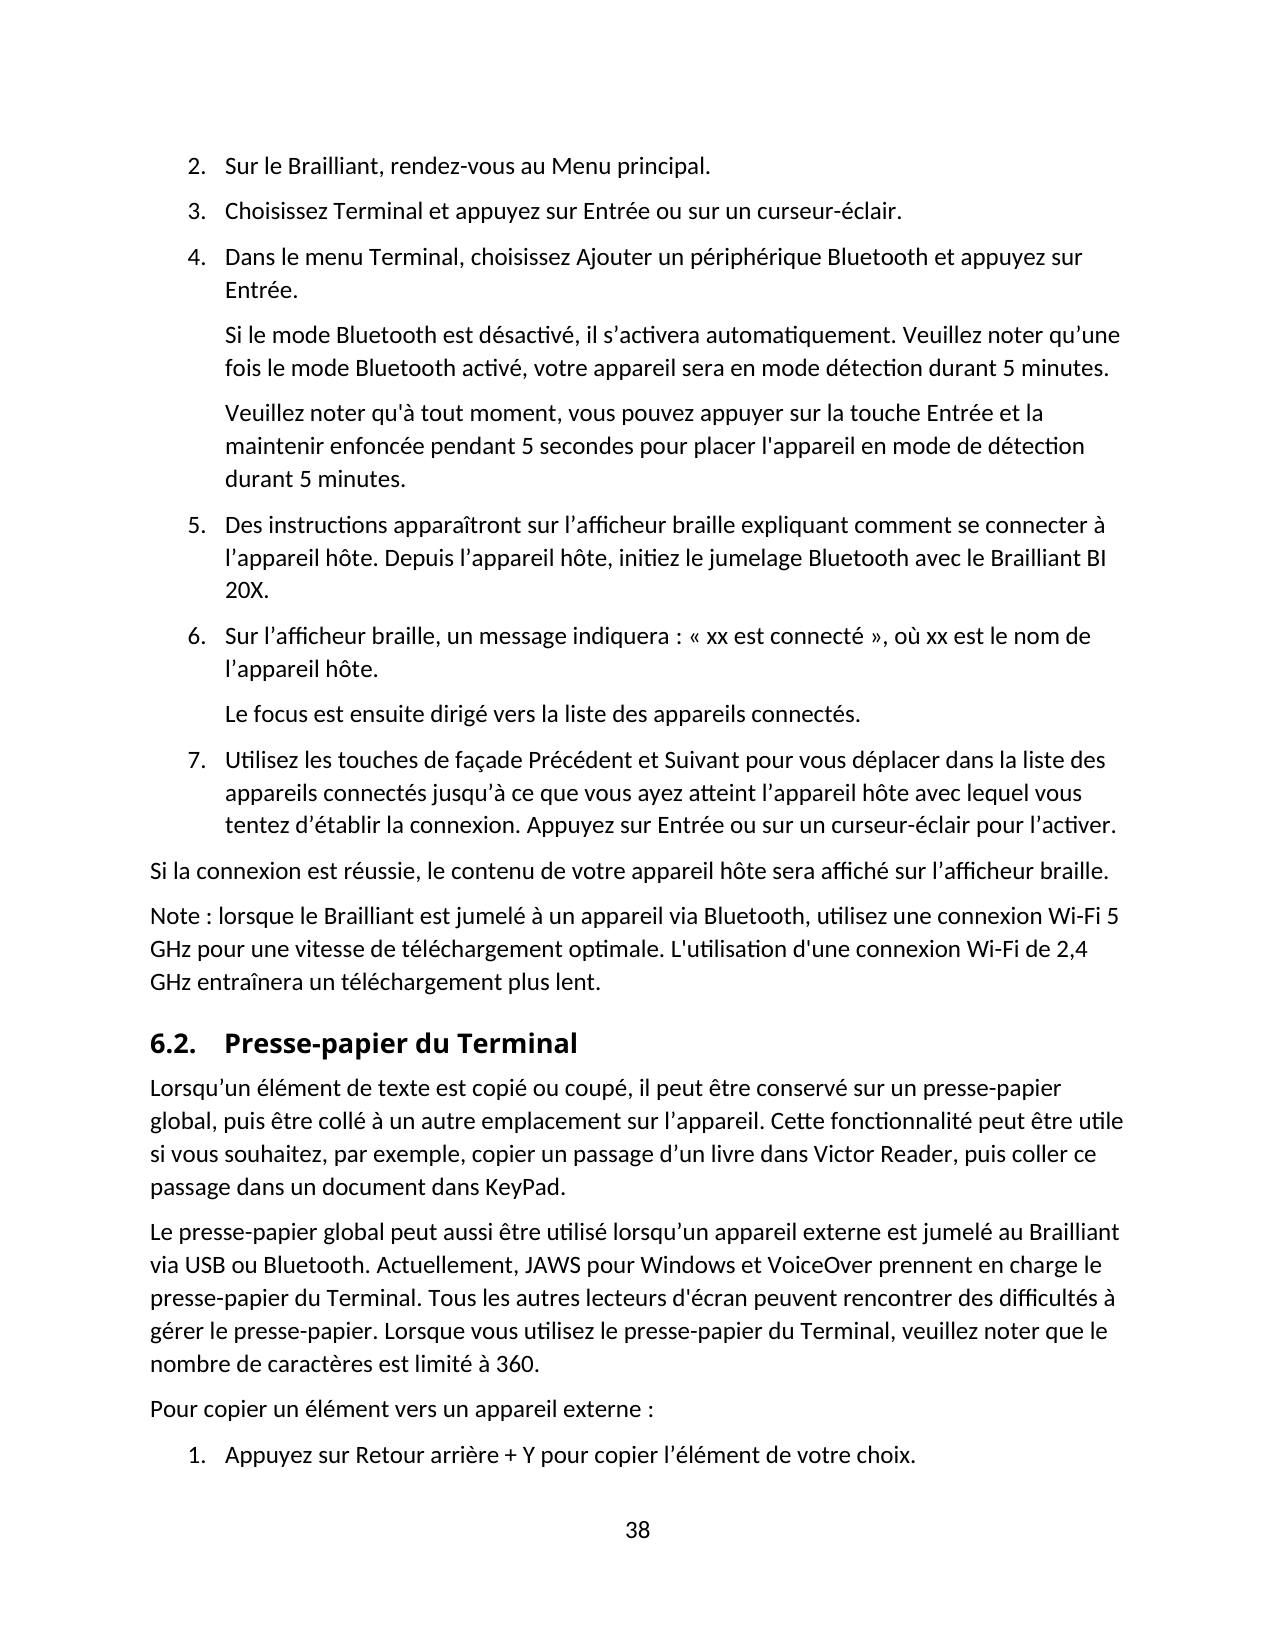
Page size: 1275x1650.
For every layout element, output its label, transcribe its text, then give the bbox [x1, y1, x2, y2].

list Appuyez sur Retour arrière + Y pour copier l’élément de votre choix. [187, 1439, 1125, 1469]
text Pour copier un élément vers un appareil externe : [150, 1393, 1125, 1424]
list Dans le menu Terminal, choisissez Ajouter un périphérique Bluetooth et appuyez sur Entrée. [187, 241, 1125, 304]
text Si la connexion est réussie, le contenu de votre appareil hôte sera affiché sur l’afficheur braille. [150, 855, 1125, 886]
list Choisissez Terminal et appuyez sur Entrée ou sur un curseur-éclair. [187, 195, 1125, 226]
list Sur le Brailliant, rendez-vous au Menu principal. [187, 150, 1125, 181]
list Sur l’afficheur braille, un message indiquera : « xx est connecté », où xx est le nom de l’appareil hôte. [187, 620, 1125, 683]
text Si le mode Bluetooth est désactivé, il s’activera automatiquement. Veuillez noter qu’une fois le mode Bluetooth activé, votre appareil sera en mode détection durant 5 minutes. [225, 319, 1125, 383]
list Des instructions apparaîtront sur l’afficheur braille expliquant comment se connecter à l’appareil hôte. Depuis l’appareil hôte, initiez le jumelage Bluetooth avec le Brailliant BI 20X. [187, 509, 1125, 605]
text Le presse-papier global peut aussi être utilisé lorsqu’un appareil externe est jumelé au Brailliant via USB ou Bluetooth. Actuellement, JAWS pour Windows et VoiceOver prennent en charge le presse-papier du Terminal. Tous les autres lecteurs d'écran peuvent rencontrer des difficultés à gérer le presse-papier. Lorsque vous utilisez le presse-papier du Terminal, veuillez noter que le nombre de caractères est limité à 360. [150, 1216, 1125, 1379]
text Lorsqu’un élément de texte est copié ou coupé, il peut être conservé sur un presse-papier global, puis être collé à un autre emplacement sur l’appareil. Cette fonctionnalité peut être utile si vous souhaitez, par exemple, copier un passage d’un livre dans Victor Reader, puis coller ce passage dans un document dans KeyPad. [150, 1072, 1125, 1202]
list Utilisez les touches de façade Précédent et Suivant pour vous déplacer dans la liste des appareils connectés jusqu’à ce que vous ayez atteint l’appareil hôte avec lequel vous tentez d’établir la connexion. Appuyez sur Entrée ou sur un curseur-éclair pour l’activer. [187, 744, 1125, 840]
text Veuillez noter qu'à tout moment, vous pouvez appuyer sur la touche Entrée et la maintenir enfoncée pendant 5 secondes pour placer l'appareil en mode de détection durant 5 minutes. [225, 397, 1125, 494]
subtitle Presse-papier du Terminal [150, 1024, 1125, 1061]
text Le focus est ensuite dirigé vers la liste des appareils connectés. [225, 698, 1125, 729]
text Note : lorsque le Brailliant est jumelé à un appareil via Bluetooth, utilisez une connexion Wi-Fi 5 GHz pour une vitesse de téléchargement optimale. L'utilisation d'une connexion Wi-Fi de 2,4 GHz entraînera un téléchargement plus lent. [150, 900, 1125, 997]
